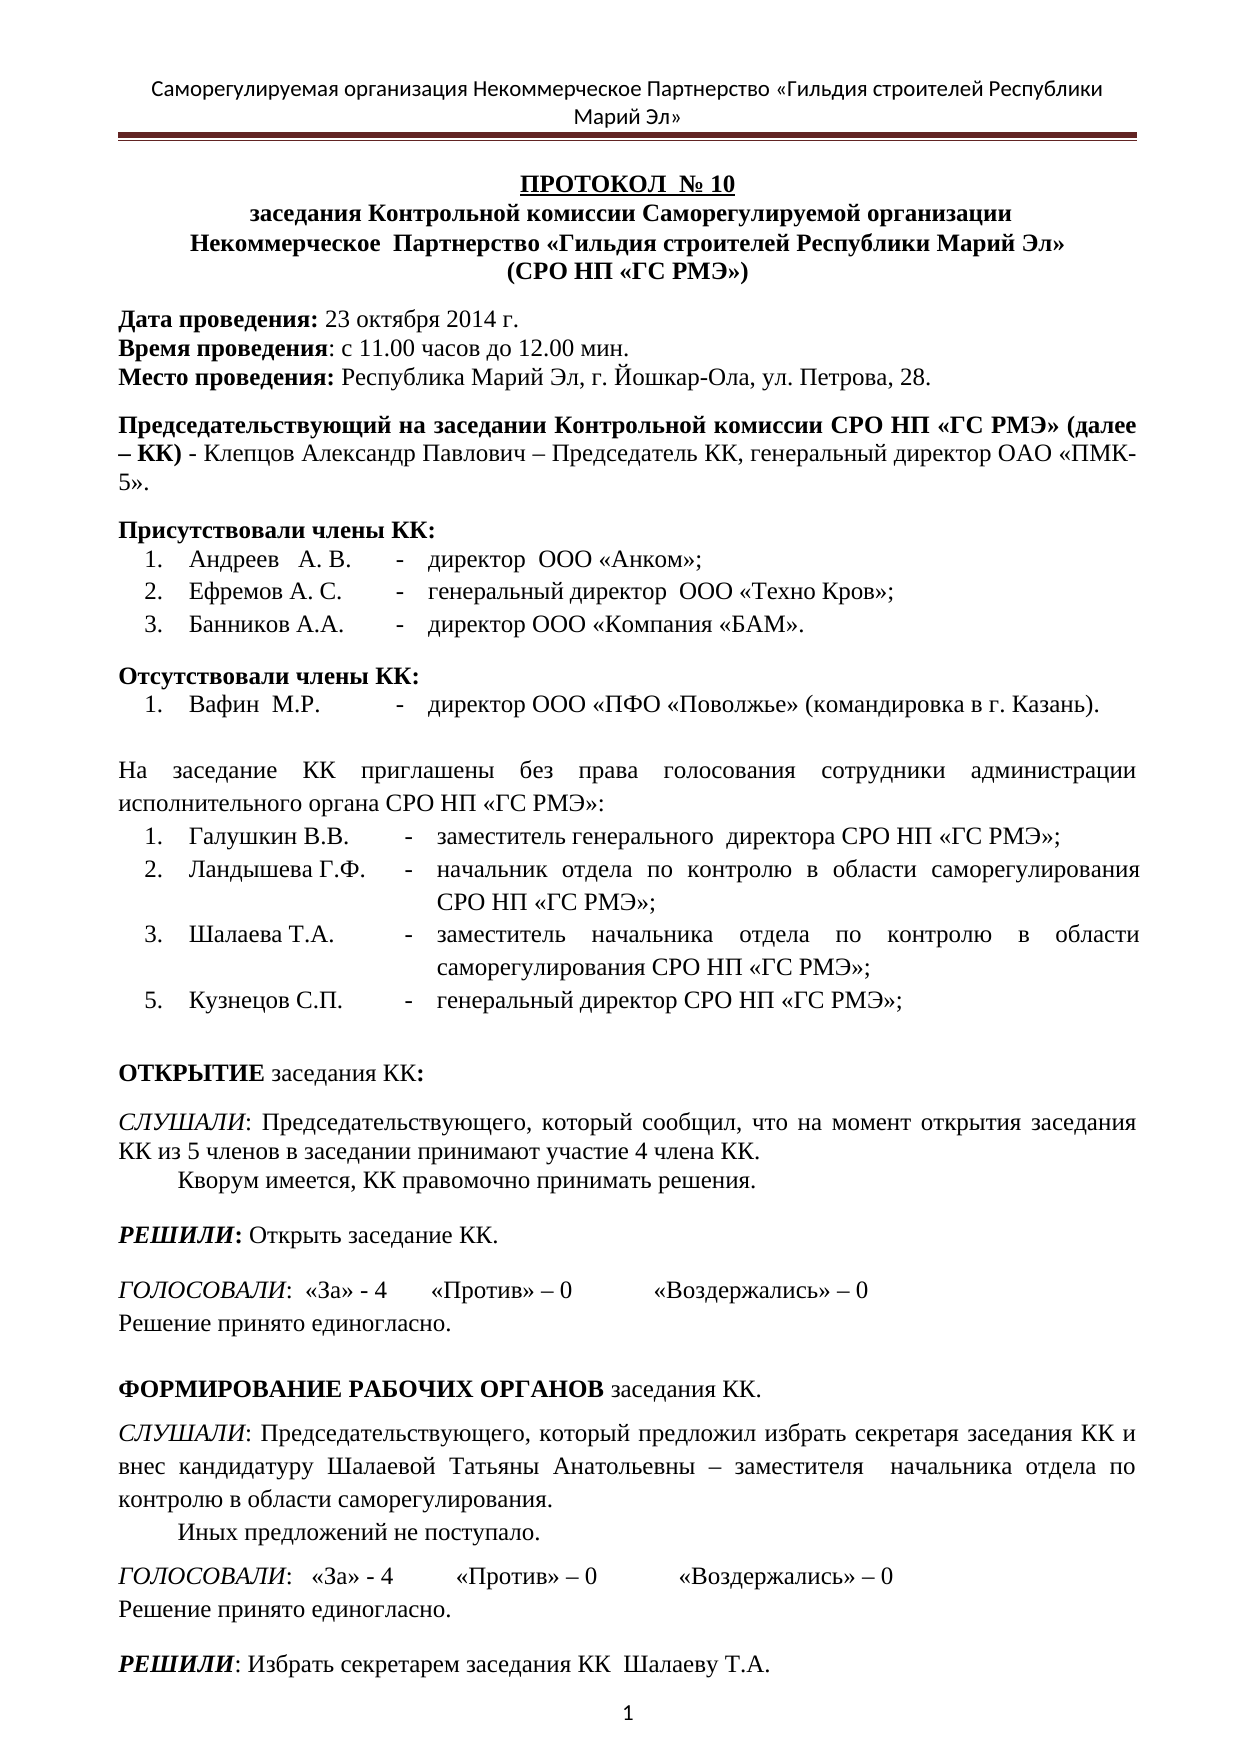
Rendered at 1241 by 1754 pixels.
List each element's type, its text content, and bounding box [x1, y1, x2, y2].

text СЛУШАЛИ: Председательствующего, который предложил избрать секретаря заседания КК и внес кандидатуру Шалаевой Татьяны Анатольевны – заместителя начальника отдела по контролю в области саморегулирования. [118, 1418, 1137, 1513]
text Председательствующий на заседании Контрольной комиссии СРО НП «ГС РМЭ» (далее – КК) - Клепцов Александр Павлович – Председатель КК, генеральный директор ОАО «ПМК-5». [118, 410, 1137, 496]
table_cell - [393, 920, 425, 985]
table_cell генеральный директор ООО «Техно Кров»; [417, 576, 1152, 609]
table_header директор ООО «Анком»; [417, 544, 1152, 576]
text Иных предложений не поступало. [118, 1517, 1137, 1546]
text заседания Контрольной комиссии Саморегулируемой организации [118, 198, 1137, 228]
text Присутствовали члены КК: [118, 515, 1137, 544]
table_cell Ефремов А. С. [177, 576, 384, 609]
table_cell директор ООО «Компания «БАМ». [417, 609, 1152, 642]
table_header Галушкин В.В. [177, 821, 393, 854]
text РЕШИЛИ: Избрать секретарем заседания КК Шалаеву Т.А. [118, 1649, 1137, 1678]
table_header - [384, 544, 417, 576]
text ОТКРЫТИЕ заседания КК: [118, 1058, 1137, 1086]
table_cell 3. [133, 609, 177, 642]
table_header директор ООО «ПФО «Поволжье» (командировка в г. Казань). [417, 690, 1152, 722]
text Некоммерческое Партнерство «Гильдия строителей Республики Марий Эл» [118, 228, 1137, 256]
table_cell - [393, 854, 425, 919]
table_header Андреев А. В. [177, 544, 384, 576]
text РЕШИЛИ: Открыть заседание КК. [118, 1220, 1137, 1248]
text СЛУШАЛИ: Председательствующего, который сообщил, что на момент открытия заседания КК из 5 членов в заседании принимают участие 4 члена КК. [118, 1107, 1137, 1165]
table_cell 5. [133, 985, 177, 1018]
table_cell 2. [133, 576, 177, 609]
text Решение принято единогласно. [118, 1594, 1137, 1623]
table_cell Кузнецов С.П. [177, 985, 393, 1018]
text (СРО НП «ГС РМЭ») [118, 256, 1137, 285]
text Отсутствовали члены КК: [118, 661, 1137, 689]
text ГОЛОСОВАЛИ: «За» - 4 «Против» – 0 «Воздержались» – 0 [118, 1561, 1137, 1589]
text Кворум имеется, КК правомочно принимать решения. [118, 1165, 1137, 1193]
table_header - [393, 821, 425, 854]
table_header Вафин М.Р. [177, 690, 384, 722]
table_cell - [384, 609, 417, 642]
text Решение принято единогласно. [118, 1308, 1137, 1337]
table_header 1. [133, 690, 177, 722]
table_cell заместитель начальника отдела по контролю в области саморегулирования СРО НП «ГС РМЭ»; [425, 920, 1152, 985]
table_header 1. [133, 821, 177, 854]
table_cell 2. [133, 854, 177, 919]
text ГОЛОСОВАЛИ: «За» - 4 «Против» – 0 «Воздержались» – 0 [118, 1275, 1137, 1303]
text Место проведения: Республика Марий Эл, г. Йошкар-Ола, ул. Петрова, 28. [118, 362, 1137, 391]
table_cell 3. [133, 920, 177, 985]
text ФОРМИРОВАНИЕ РАБОЧИХ ОРГАНОВ заседания КК. [118, 1374, 1137, 1403]
table_cell генеральный директор СРО НП «ГС РМЭ»; [425, 985, 1152, 1018]
text Дата проведения: 23 октября 2014 г. [118, 304, 1137, 333]
text На заседание КК приглашены без права голосования сотрудники администрации исполнительного органа СРО НП «ГС РМЭ»: [118, 755, 1137, 817]
table_cell Ландышева Г.Ф. [177, 854, 393, 919]
table_cell начальник отдела по контролю в области саморегулирования СРО НП «ГС РМЭ»; [425, 854, 1152, 919]
text Время проведения: с 11.00 часов до 12.00 мин. [118, 333, 1137, 362]
table_cell Шалаева Т.А. [177, 920, 393, 985]
table_header заместитель генерального директора СРО НП «ГС РМЭ»; [425, 821, 1152, 854]
table_cell - [393, 985, 425, 1018]
list ПРОТОКОЛ № 10 [118, 169, 1137, 198]
table_header 1. [133, 544, 177, 576]
table_header - [384, 690, 417, 722]
table_cell - [384, 576, 417, 609]
table_cell Банников А.А. [177, 609, 384, 642]
